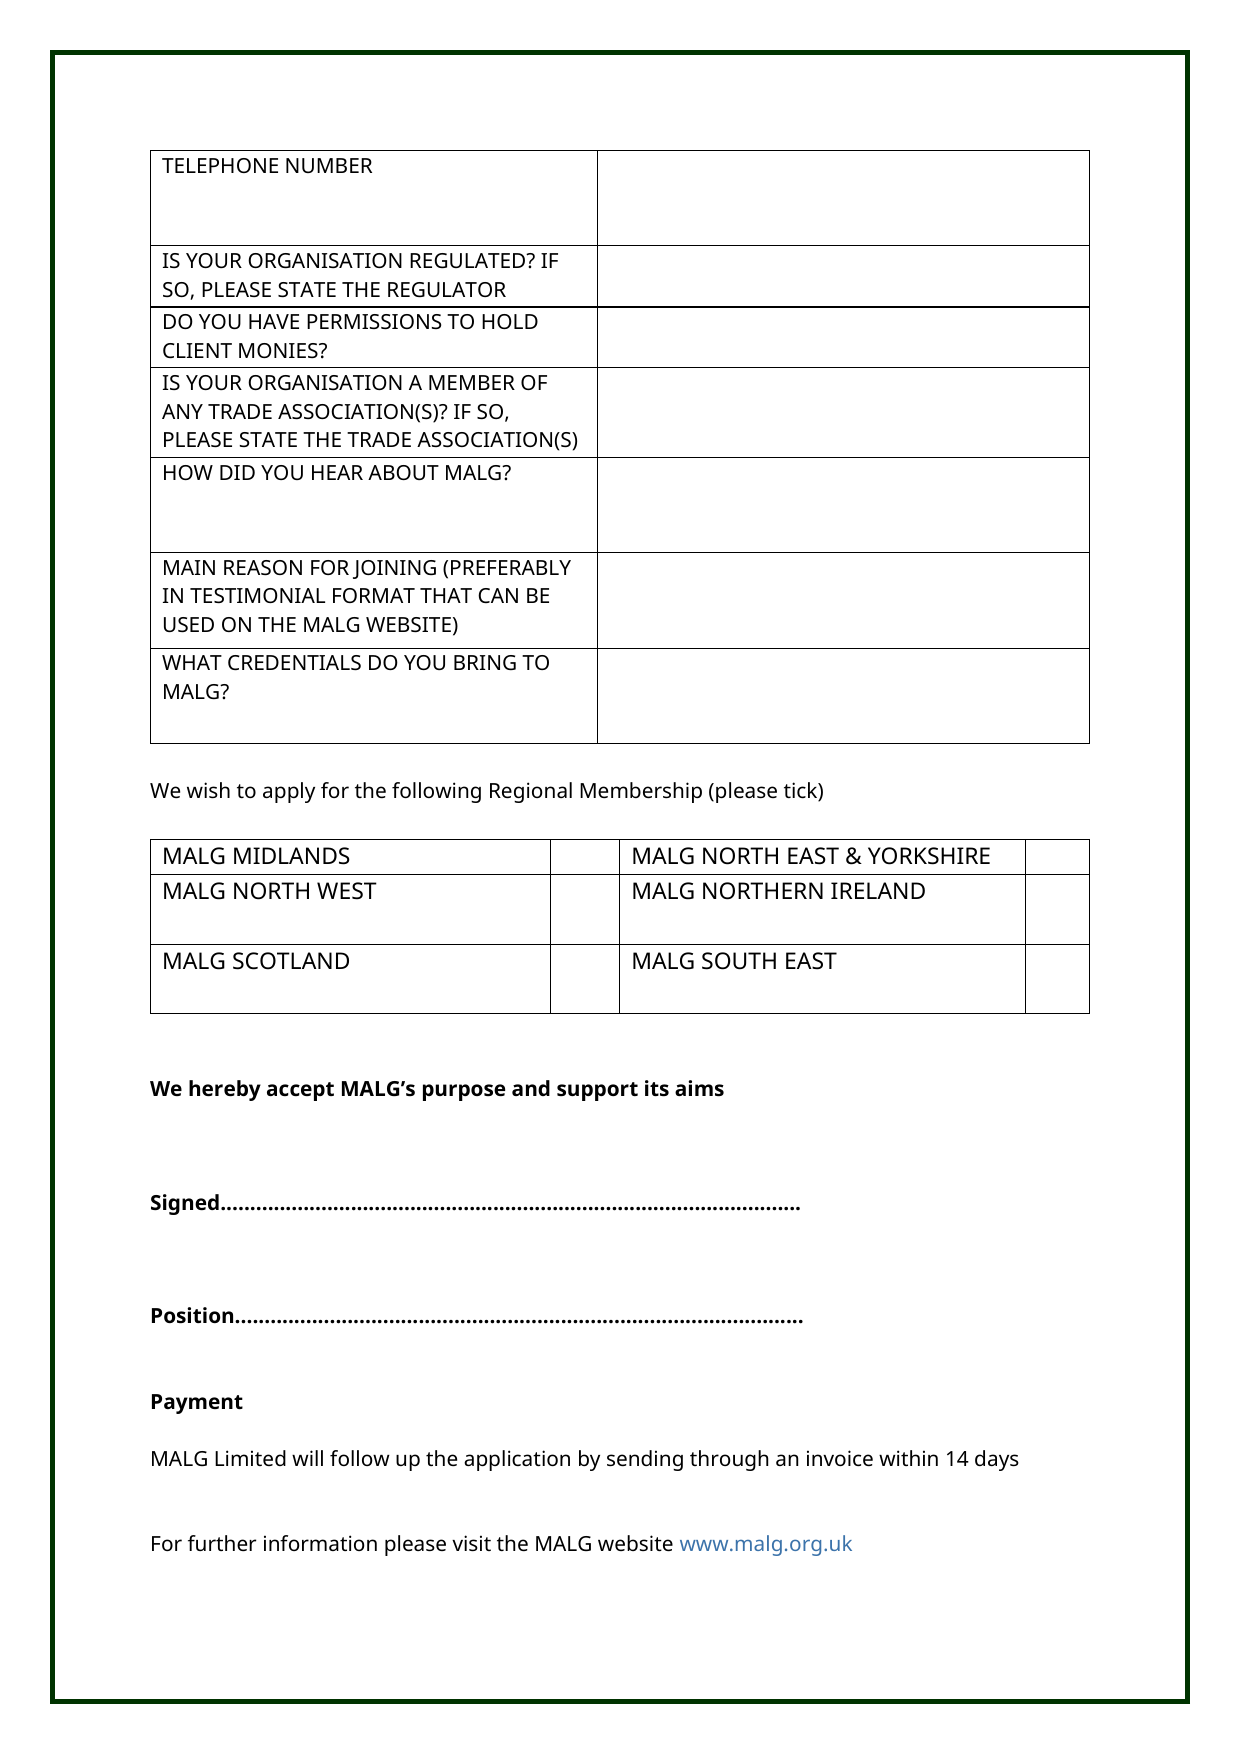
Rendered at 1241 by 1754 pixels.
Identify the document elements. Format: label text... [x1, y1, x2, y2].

text For further information please visit the MALG website www.malg.org.uk [150, 1529, 1090, 1557]
text Position................................................................................................ [150, 1302, 1090, 1330]
table_cell [1026, 945, 1089, 1013]
text We wish to apply for the following Regional Membership (please tick) [150, 776, 1090, 804]
table_cell HOW DID YOU HEAR ABOUT MALG? [151, 458, 597, 552]
table_cell [598, 246, 1089, 306]
table_cell WHAT CREDENTIALS DO YOU BRING TO MALG? [151, 649, 597, 743]
table_cell [551, 945, 619, 1013]
table_cell MAIN REASON FOR JOINING (PREFERABLY IN TESTIMONIAL FORMAT THAT CAN BE USED ON THE MALG WEBSITE) [151, 553, 597, 647]
table_cell [551, 875, 619, 943]
table_cell [598, 458, 1089, 552]
table_cell [598, 308, 1089, 367]
table_header MALG MIDLANDS [151, 840, 550, 874]
table_cell MALG NORTHERN IRELAND [620, 875, 1025, 943]
table_header MALG NORTH EAST & YORKSHIRE [620, 840, 1025, 874]
table_cell MALG SOUTH EAST [620, 945, 1025, 1013]
table_cell [598, 649, 1089, 743]
table_cell TELEPHONE NUMBER [151, 151, 597, 245]
table_cell [598, 151, 1089, 245]
table_cell MALG SCOTLAND [151, 945, 550, 1013]
table_cell IS YOUR ORGANISATION A MEMBER OF ANY TRADE ASSOCIATION(S)? IF SO, PLEASE STATE THE TRADE ASSOCIATION(S) [151, 368, 597, 457]
text MALG Limited will follow up the application by sending through an invoice within 14 days [150, 1444, 1090, 1472]
table_cell IS YOUR ORGANISATION REGULATED? IF SO, PLEASE STATE THE REGULATOR [151, 246, 597, 306]
table_cell DO YOU HAVE PERMISSIONS TO HOLD CLIENT MONIES? [151, 308, 597, 367]
text Payment [150, 1387, 1090, 1415]
table_cell [598, 553, 1089, 647]
text We hereby accept MALG’s purpose and support its aims [150, 1074, 1090, 1102]
table_cell MALG NORTH WEST [151, 875, 550, 943]
table_cell [1026, 875, 1089, 943]
table_cell [598, 368, 1089, 457]
text Signed.................................................................................................. [150, 1188, 1090, 1216]
table_header [551, 840, 619, 874]
table_header [1026, 840, 1089, 874]
